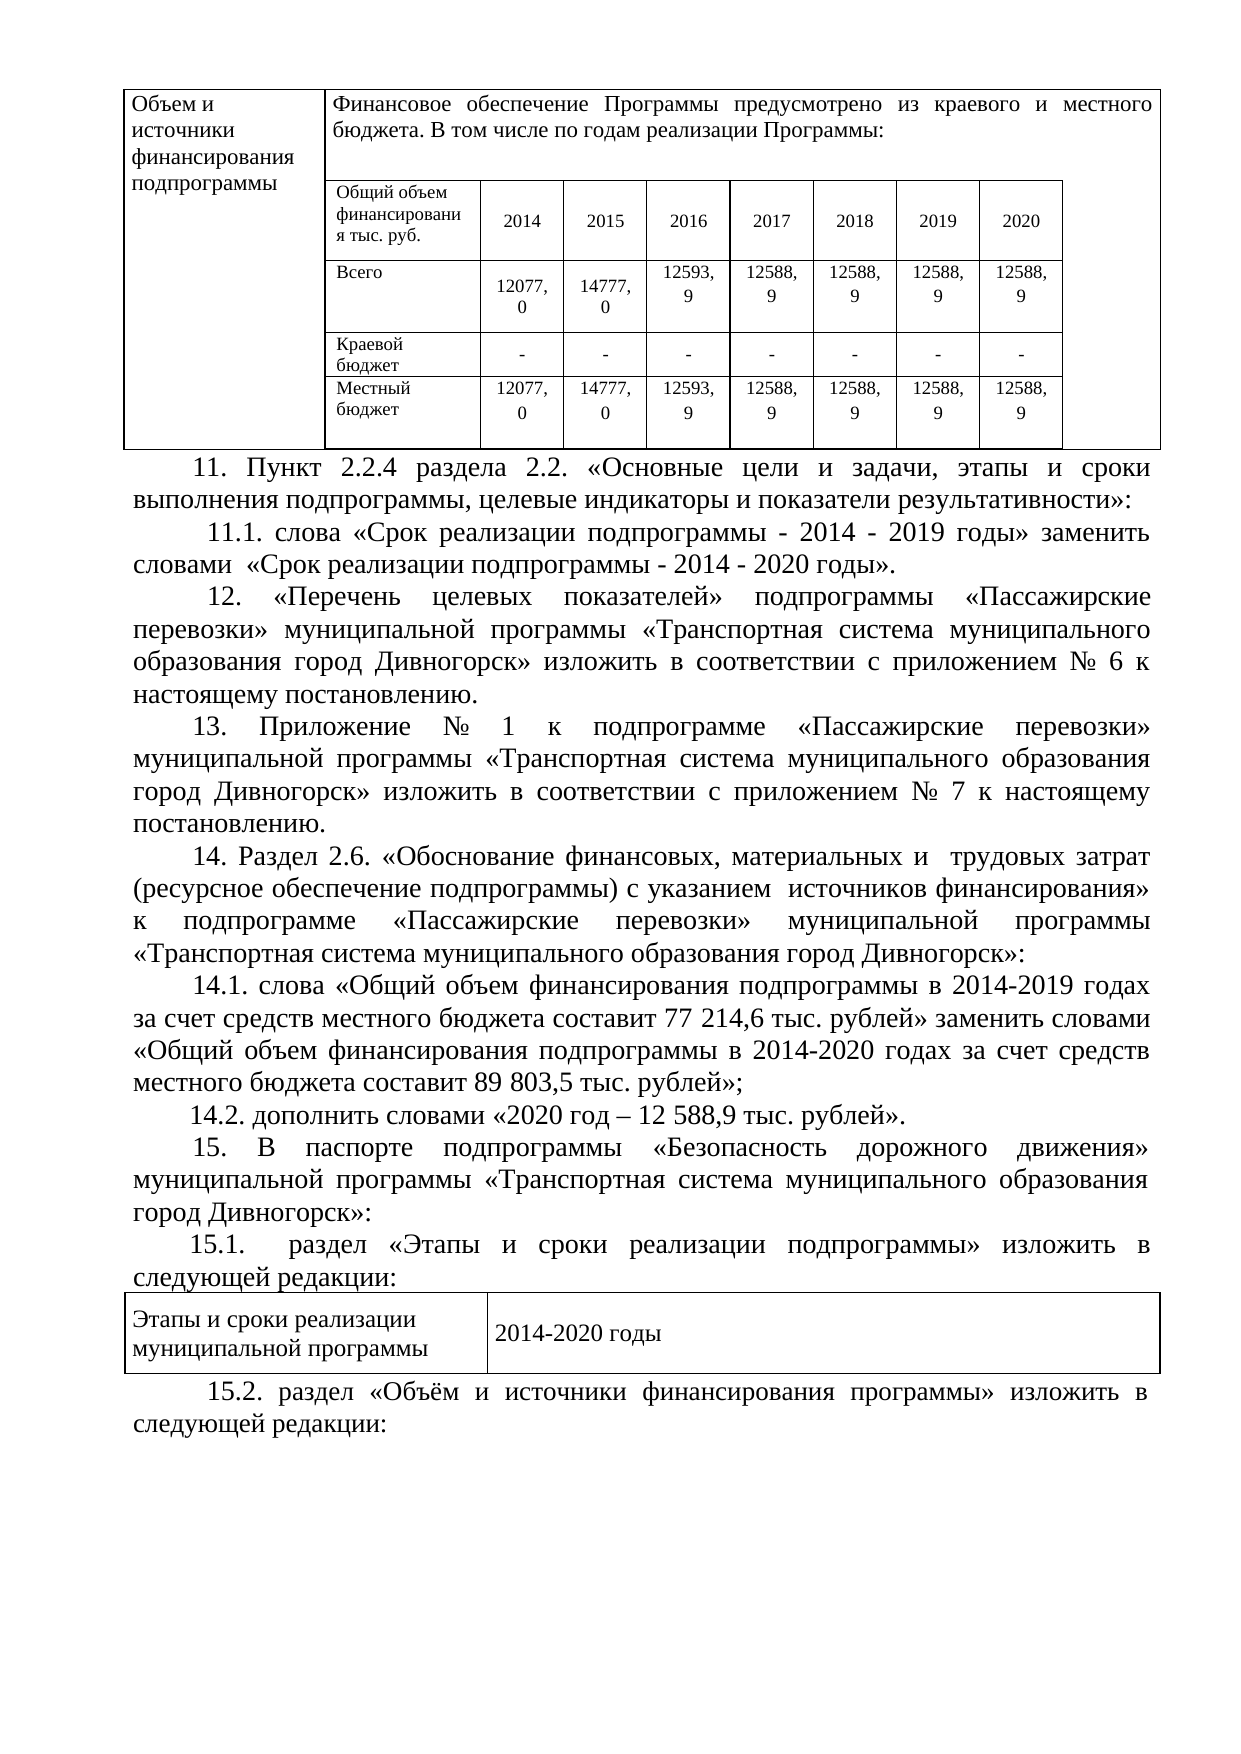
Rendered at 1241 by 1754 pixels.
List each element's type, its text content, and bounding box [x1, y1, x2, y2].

text 14.2. дополнить словами «2020 год – 12 588,9 тыс. рублей». [133, 1098, 1152, 1130]
text 11.1. слова «Срок реализации подпрограммы - 2014 - 2019 годы» заменить словами «Срок реализации подпрограммы - 2014 - 2020 годы». [133, 515, 1152, 579]
text 13. Приложение № 1 к подпрограмме «Пассажирские перевозки» муниципальной программы «Транспортная система муниципального образования город Дивногорск» изложить в соответствии с приложением № 7 к настоящему постановлению. [133, 709, 1152, 839]
text 14.1. слова «Общий объем финансирования подпрограммы в 2014-2019 годах за счет средств местного бюджета составит 77 214,6 тыс. рублей» заменить словами «Общий объем финансирования подпрограммы в 2014-2020 годах за счет средств местного бюджета составит 89 803,5 тыс. рублей»; [133, 968, 1152, 1098]
table_header Этапы и сроки реализации муниципальной программы [126, 1293, 487, 1373]
text 15.1. раздел «Этапы и сроки реализации подпрограммы» изложить в следующей редакции: [133, 1227, 1152, 1292]
text 12. «Перечень целевых показателей» подпрограммы «Пассажирские перевозки» муниципальной программы «Транспортная система муниципального образования город Дивногорск» изложить в соответствии с приложением № 6 к настоящему постановлению. [133, 579, 1152, 709]
table_header Финансовое обеспечение Программы предусмотрено из краевого и местного бюджета. В том числе по годам реализации Программы: [326, 90, 1160, 449]
text 14. Раздел 2.6. «Обоснование финансовых, материальных и трудовых затрат (ресурсное обеспечение подпрограммы) с указанием источников финансирования» к подпрограмме «Пассажирские перевозки» муниципальной программы «Транспортная система муниципального образования город Дивногорск»: [133, 839, 1152, 968]
table_header Объем и источники финансирования подпрограммы [125, 90, 324, 449]
text 11. Пункт 2.2.4 раздела 2.2. «Основные цели и задачи, этапы и сроки выполнения подпрограммы, целевые индикаторы и показатели результативности»: [133, 450, 1152, 515]
list 15. В паспорте подпрограммы «Безопасность дорожного движения» муниципальной программы «Транспортная система муниципального образования город Дивногорск»: [133, 1130, 1149, 1227]
list 15.2. раздел «Объём и источники финансирования программы» изложить в следующей редакции: [133, 1374, 1149, 1438]
table_header 2014-2020 годы [488, 1293, 1159, 1373]
